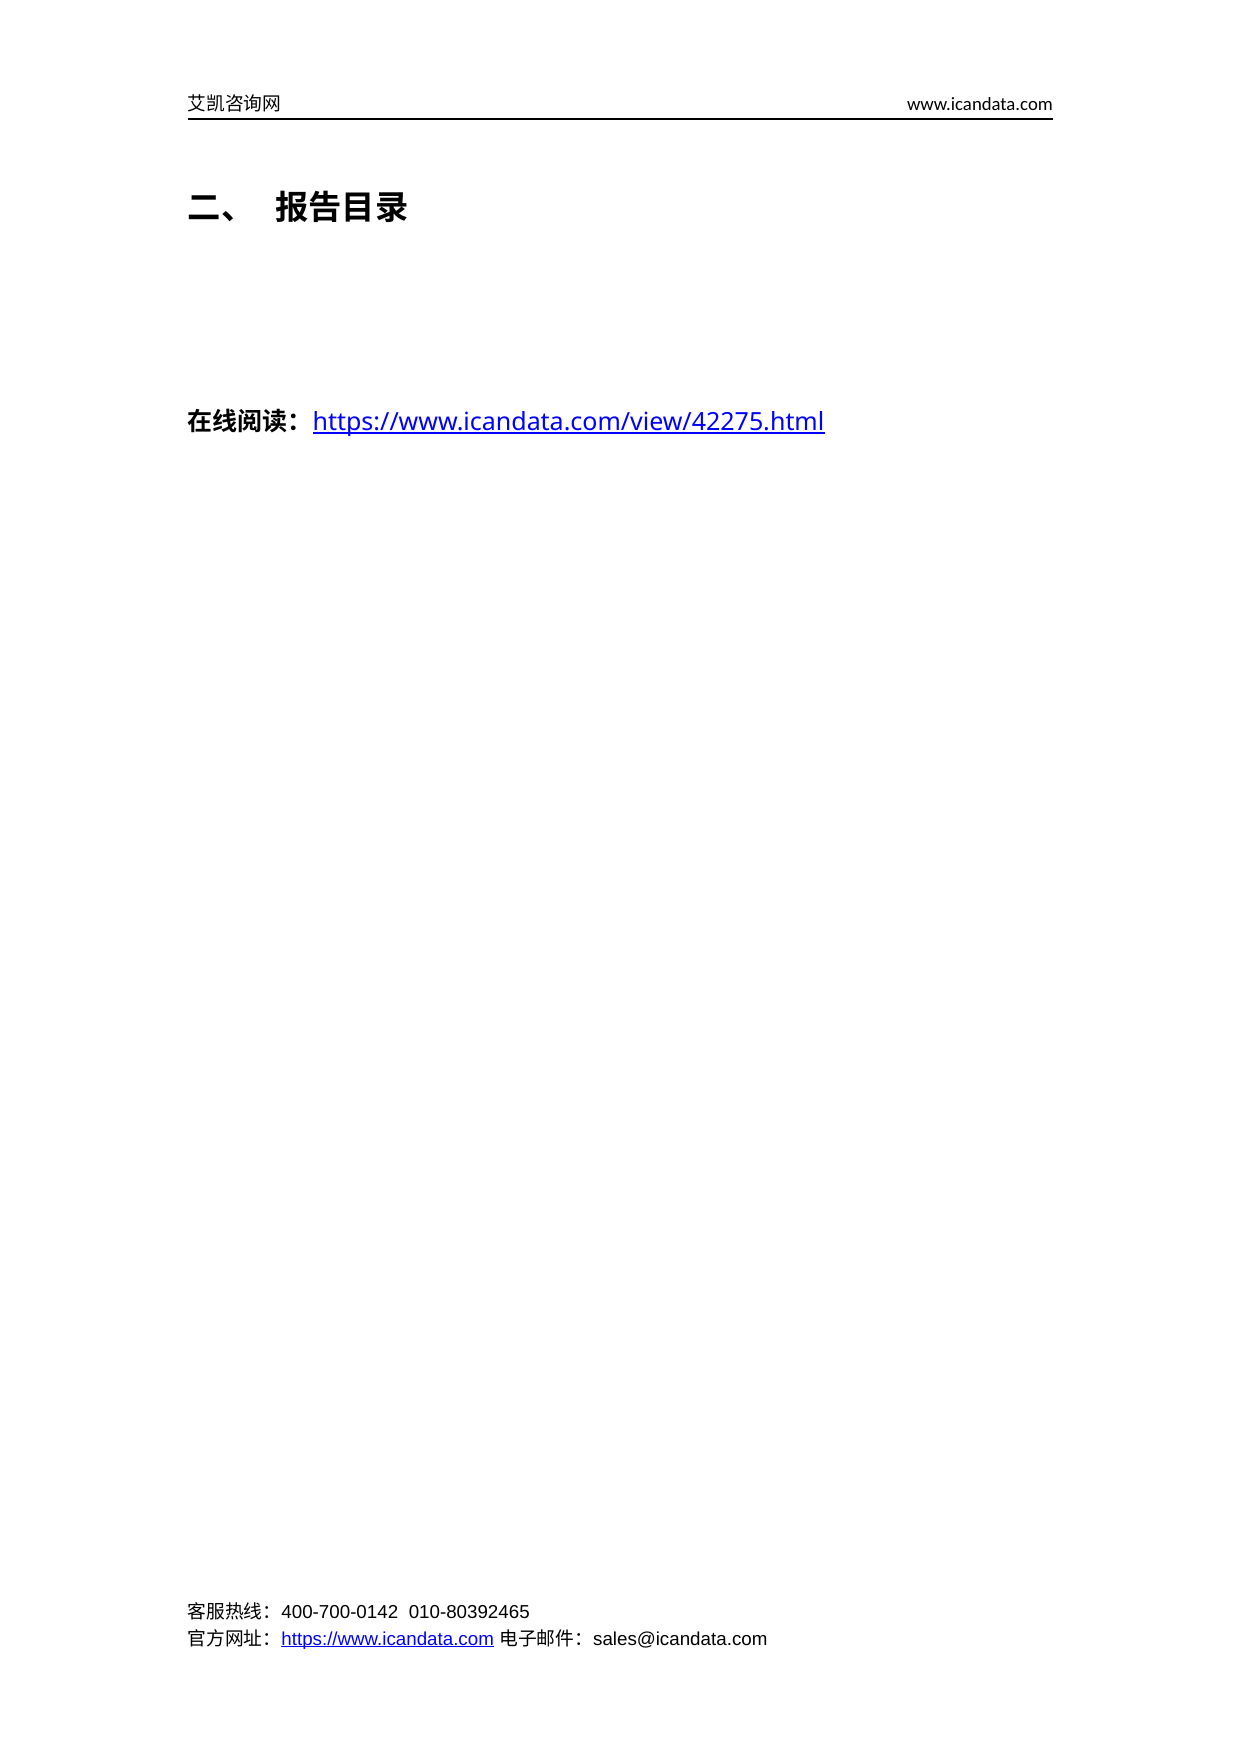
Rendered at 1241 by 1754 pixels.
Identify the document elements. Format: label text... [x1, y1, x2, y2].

text 在线阅读：https://www.icandata.com/view/42275.html [187, 387, 1053, 452]
subtitle 报告目录 [187, 172, 1053, 237]
